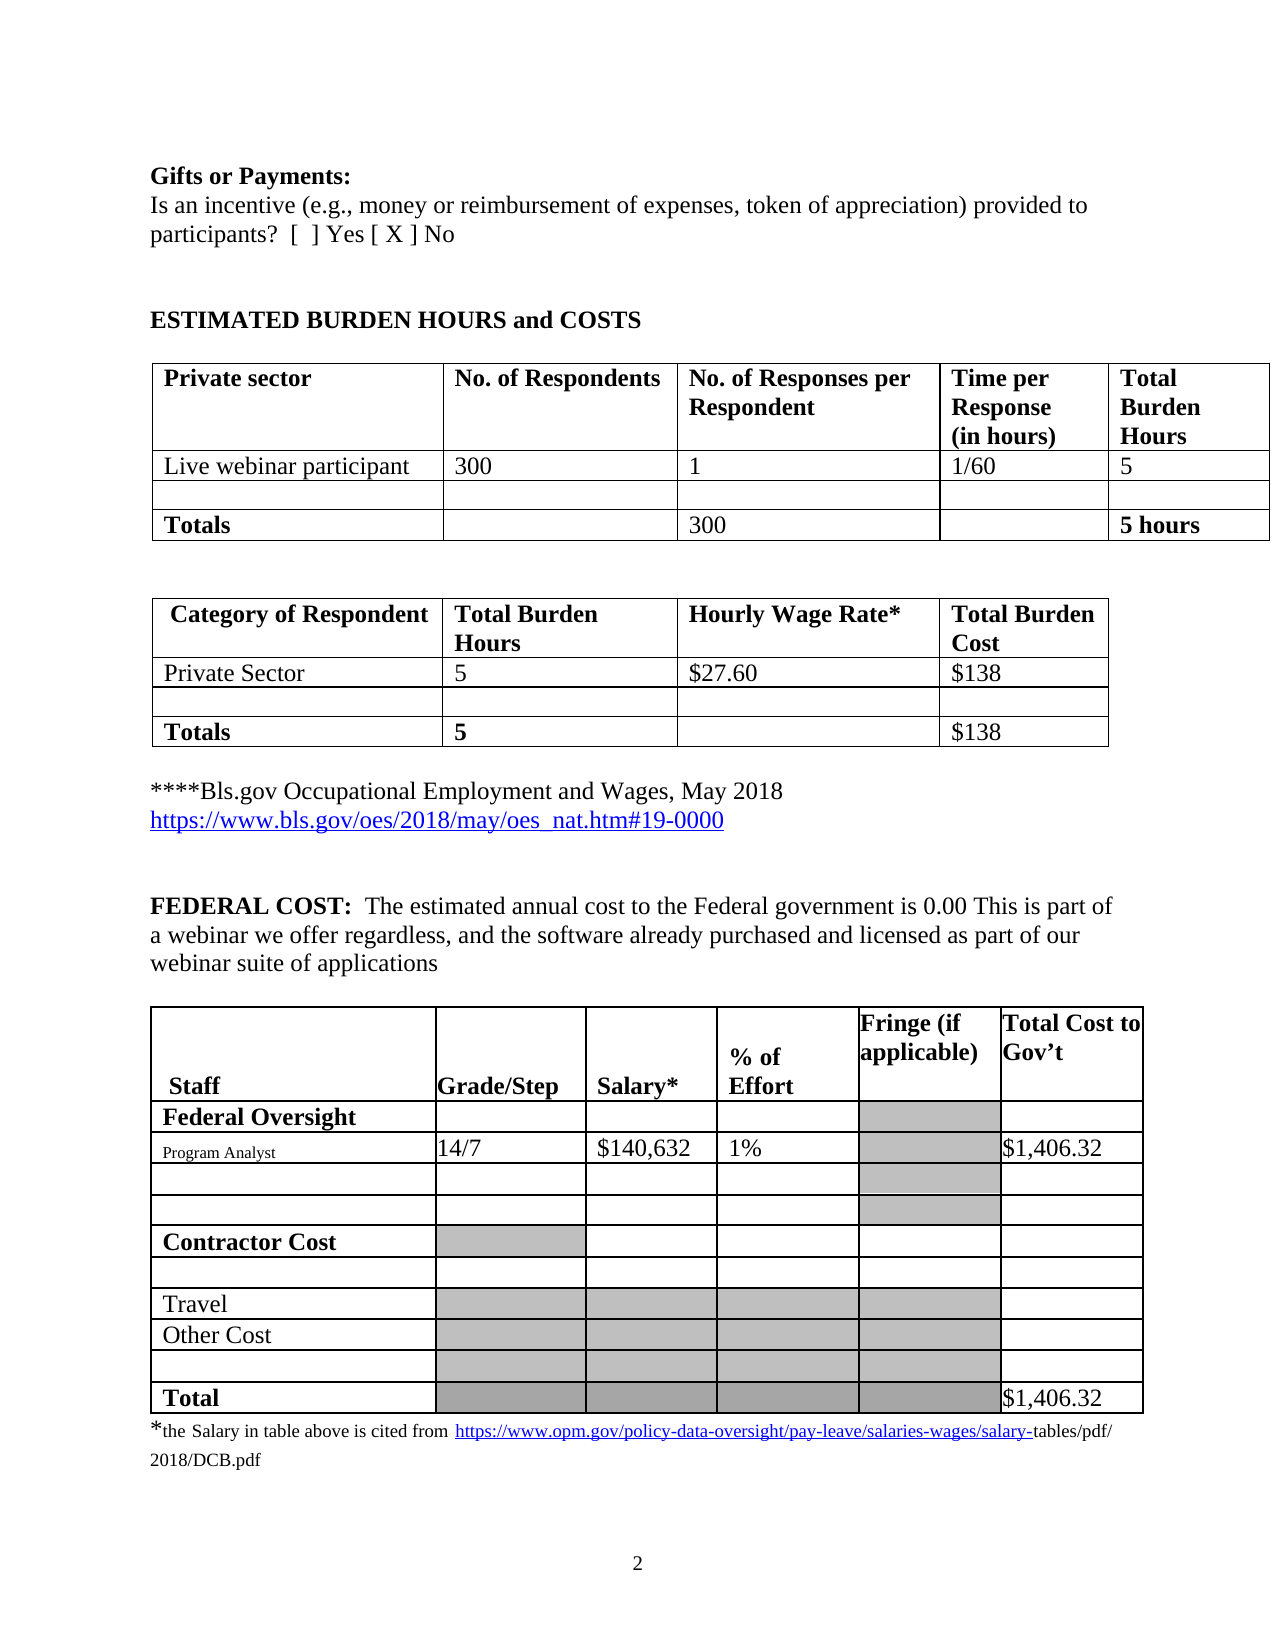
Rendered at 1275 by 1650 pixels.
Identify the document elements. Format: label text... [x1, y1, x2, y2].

table_cell [941, 481, 1108, 509]
table_cell [1002, 1258, 1142, 1287]
table_cell Private Sector [153, 658, 442, 686]
table_cell 1 [678, 451, 939, 479]
table_cell [678, 717, 939, 746]
table_cell [678, 481, 939, 509]
list Gifts or Payments: [150, 104, 1125, 190]
table_cell [152, 1196, 435, 1224]
table_cell 5 [443, 717, 677, 746]
table_cell [437, 1102, 585, 1131]
table_cell 5 [443, 658, 677, 686]
table_cell 5 [1109, 451, 1269, 479]
table_cell $138 [940, 658, 1108, 686]
table_cell Program Analyst [152, 1133, 435, 1162]
table_header Salary* [587, 1008, 716, 1100]
table_cell [1109, 481, 1269, 509]
table_cell $138 [940, 717, 1108, 746]
table_cell Totals [153, 717, 442, 746]
table_header No. of Respondents [444, 364, 677, 450]
table_cell [437, 1258, 585, 1287]
table_cell [587, 1320, 716, 1349]
table_cell [860, 1226, 1000, 1256]
table_cell [860, 1320, 1000, 1349]
table_header Total Burden Cost [940, 599, 1108, 657]
table_cell [587, 1289, 716, 1318]
table_cell 300 [444, 451, 677, 479]
table_cell Live webinar participant [153, 451, 443, 479]
table_cell [860, 1383, 1000, 1412]
table_header Private sector [153, 364, 443, 450]
table_cell 14/7 [437, 1133, 585, 1162]
table_cell [587, 1226, 716, 1256]
table_cell [587, 1383, 716, 1412]
table_cell [437, 1226, 585, 1256]
table_cell [1002, 1226, 1142, 1256]
table_cell [718, 1289, 858, 1318]
table_cell [860, 1133, 1000, 1162]
table_cell [153, 688, 442, 716]
table_cell [718, 1102, 858, 1131]
table_cell [860, 1196, 1000, 1224]
table_cell [678, 688, 939, 716]
table_cell Total [152, 1383, 435, 1412]
text *the Salary in table above is cited from https://www.opm.gov/policy-data-oversight/pay-leave/salaries-wages/salary-tables/pdf/2018/DCB.pdf [150, 1414, 1125, 1471]
table_cell Travel [152, 1289, 435, 1318]
table_cell Totals [153, 510, 443, 539]
table_cell [152, 1164, 435, 1193]
table_cell [860, 1258, 1000, 1287]
table_cell [444, 510, 677, 539]
table_cell Federal Oversight [152, 1102, 435, 1131]
table_cell [443, 688, 677, 716]
table_header Time per Response (in hours) [941, 364, 1108, 450]
table_cell [437, 1196, 585, 1224]
table_cell [860, 1351, 1000, 1381]
table_header Grade/Step [437, 1008, 585, 1100]
table_cell [718, 1226, 858, 1256]
table_cell [152, 1258, 435, 1287]
table_cell [437, 1289, 585, 1318]
table_cell [860, 1164, 1000, 1193]
table_header Staff [152, 1008, 435, 1100]
table_cell [718, 1383, 858, 1412]
table_cell [860, 1102, 1000, 1131]
table_cell [1002, 1289, 1142, 1318]
table_cell [587, 1196, 716, 1224]
table_cell [437, 1164, 585, 1193]
table_cell [718, 1320, 858, 1349]
table_cell 5 hours [1109, 510, 1269, 539]
table_cell [940, 688, 1108, 716]
table_cell [860, 1289, 1000, 1318]
table_cell [718, 1164, 858, 1193]
table_header Total Cost to Gov’t [1002, 1008, 1142, 1100]
table_cell $140,632 [587, 1133, 716, 1162]
table_cell [437, 1320, 585, 1349]
table_cell [1002, 1196, 1142, 1224]
table_cell [1002, 1164, 1142, 1193]
table_cell 1% [718, 1133, 858, 1162]
text ESTIMATED BURDEN HOURS and COSTS [150, 305, 1125, 334]
table_header Hourly Wage Rate* [678, 599, 939, 657]
table_cell [718, 1351, 858, 1381]
table_cell [941, 510, 1108, 539]
table_cell $1,406.32 [1002, 1133, 1142, 1162]
table_cell Other Cost [152, 1320, 435, 1349]
table_cell 300 [678, 510, 939, 539]
text ****Bls.gov Occupational Employment and Wages, May 2018 https://www.bls.gov/oes/2018/may/oes_nat.htm#19-0000 [150, 776, 1125, 833]
table_header Total Burden Hours [443, 599, 677, 657]
text FEDERAL COST: The estimated annual cost to the Federal government is 0.00 This is part of a webinar we offer regardless, and the software already purchased and licensed as part of our webinar suite of applications [150, 891, 1125, 977]
table_cell [1002, 1320, 1142, 1349]
table_cell [587, 1258, 716, 1287]
text Is an incentive (e.g., money or reimbursement of expenses, token of appreciation) provided to participants? [ ] Yes [ X ] No [150, 190, 1125, 247]
table_cell [437, 1383, 585, 1412]
table_cell [437, 1351, 585, 1381]
table_header Category of Respondent [153, 599, 442, 657]
table_cell [587, 1102, 716, 1131]
table_cell [718, 1196, 858, 1224]
table_cell [587, 1164, 716, 1193]
table_header No. of Responses per Respondent [678, 364, 939, 450]
table_cell Contractor Cost [152, 1226, 435, 1256]
table_header % of Effort [718, 1008, 858, 1100]
table_cell [1002, 1351, 1142, 1381]
table_cell [444, 481, 677, 509]
table_cell $1,406.32 [1002, 1383, 1142, 1412]
table_cell [153, 481, 443, 509]
table_cell [587, 1351, 716, 1381]
table_cell 1/60 [941, 451, 1108, 479]
table_header Total Burden Hours [1109, 364, 1269, 450]
table_cell [718, 1258, 858, 1287]
table_cell [152, 1351, 435, 1381]
table_cell $27.60 [678, 658, 939, 686]
table_cell [1002, 1102, 1142, 1131]
table_header Fringe (if applicable) [860, 1008, 1000, 1100]
